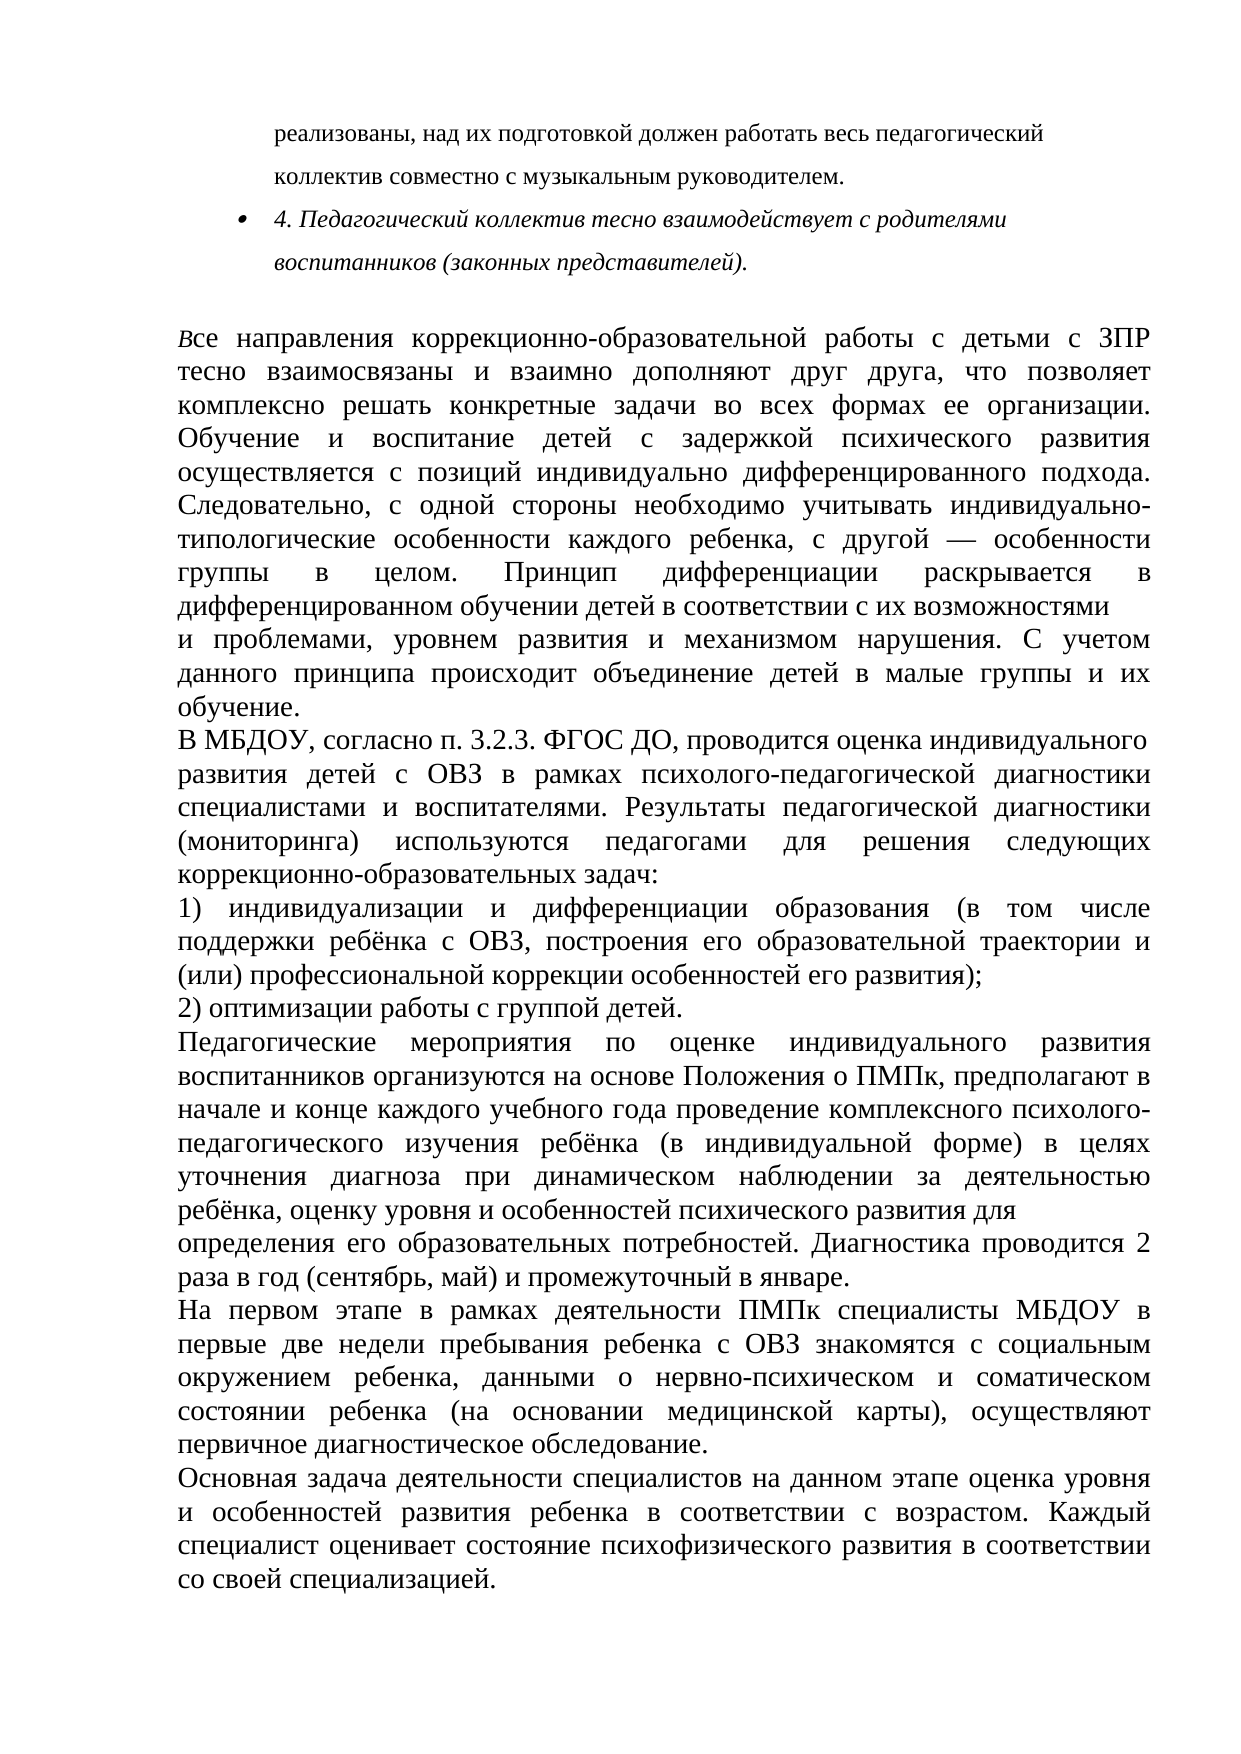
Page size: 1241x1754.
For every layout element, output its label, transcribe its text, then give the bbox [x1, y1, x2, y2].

text определения его образовательных потребностей. Диагностика проводится 2 раза в год (сентябрь, май) и промежуточный в январе. [177, 1341, 1152, 1408]
text Педагогические мероприятия по оценке индивидуального развития воспитанников организуются на основе Положения о ПМПк, предполагают в начале и конце каждого учебного года проведение комплексного психолого-педагогического изучения ребёнка (в индивидуальной форме) в целях уточнения диагноза при динамическом наблюдении за деятельностью ребёнка, оценку уровня и особенностей психического развития для [177, 1139, 1152, 1341]
text развития детей с ОВЗ в рамках психолого-педагогической диагностики специалистами и воспитателями. Результаты педагогической диагностики (мониторинга) используются педагогами для решения следующих коррекционно-образовательных задач: [177, 871, 1152, 1005]
list 3. Совместно готовятся и проводятся праздники, развлечения, тематические и интегрированные мероприятия. Чтобы все возможности детей были раскрыты, реализованы, над их подготовкой должен работать весь педагогический коллектив совместно с музыкальным руководителем. [236, 118, 1152, 276]
text 1) индивидуализации и дифференциации образования (в том числе поддержки ребёнка с ОВЗ, построения его образовательной траектории и (или) профессиональной коррекции особенностей его развития); [177, 1005, 1152, 1106]
text 2) оптимизации работы с группой детей. [177, 1106, 1152, 1139]
list 4. Педагогический коллектив тесно взаимодействует с родителями воспитанников (законных представителей). [236, 320, 1152, 392]
text и проблемами, уровнем развития и механизмом нарушения. С учетом данного принципа происходит объединение детей в малые группы и их обучение. [177, 737, 1152, 838]
text Все направления коррекционно-образовательной работы с детьми с ЗПР тесно взаимосвязаны и взаимно дополняют друг друга, что позволяет комплексно решать конкретные задачи во всех формах ее организации. Обучение и воспитание детей с задержкой психического развития осуществляется с позиций индивидуально дифференцированного подхода. Следовательно, с одной стороны необходимо учитывать индивидуально-типологические особенности каждого ребенка, с другой — особенности группы в целом. Принцип дифференциации раскрывается в дифференцированном обучении детей в соответствии с их возможностями [177, 435, 1152, 737]
text На первом этапе в рамках деятельности ПМПк специалисты МБДОУ в первые две недели пребывания ребенка с ОВЗ знакомятся с социальным окружением ребенка, данными о нервно-психическом и соматическом состоянии ребенка (на основании медицинской карты), осуществляют первичное диагностическое обследование. [177, 1408, 1152, 1576]
text В МБДОУ, согласно п. 3.2.3. ФГОС ДО, проводится оценка индивидуального [177, 838, 1152, 871]
